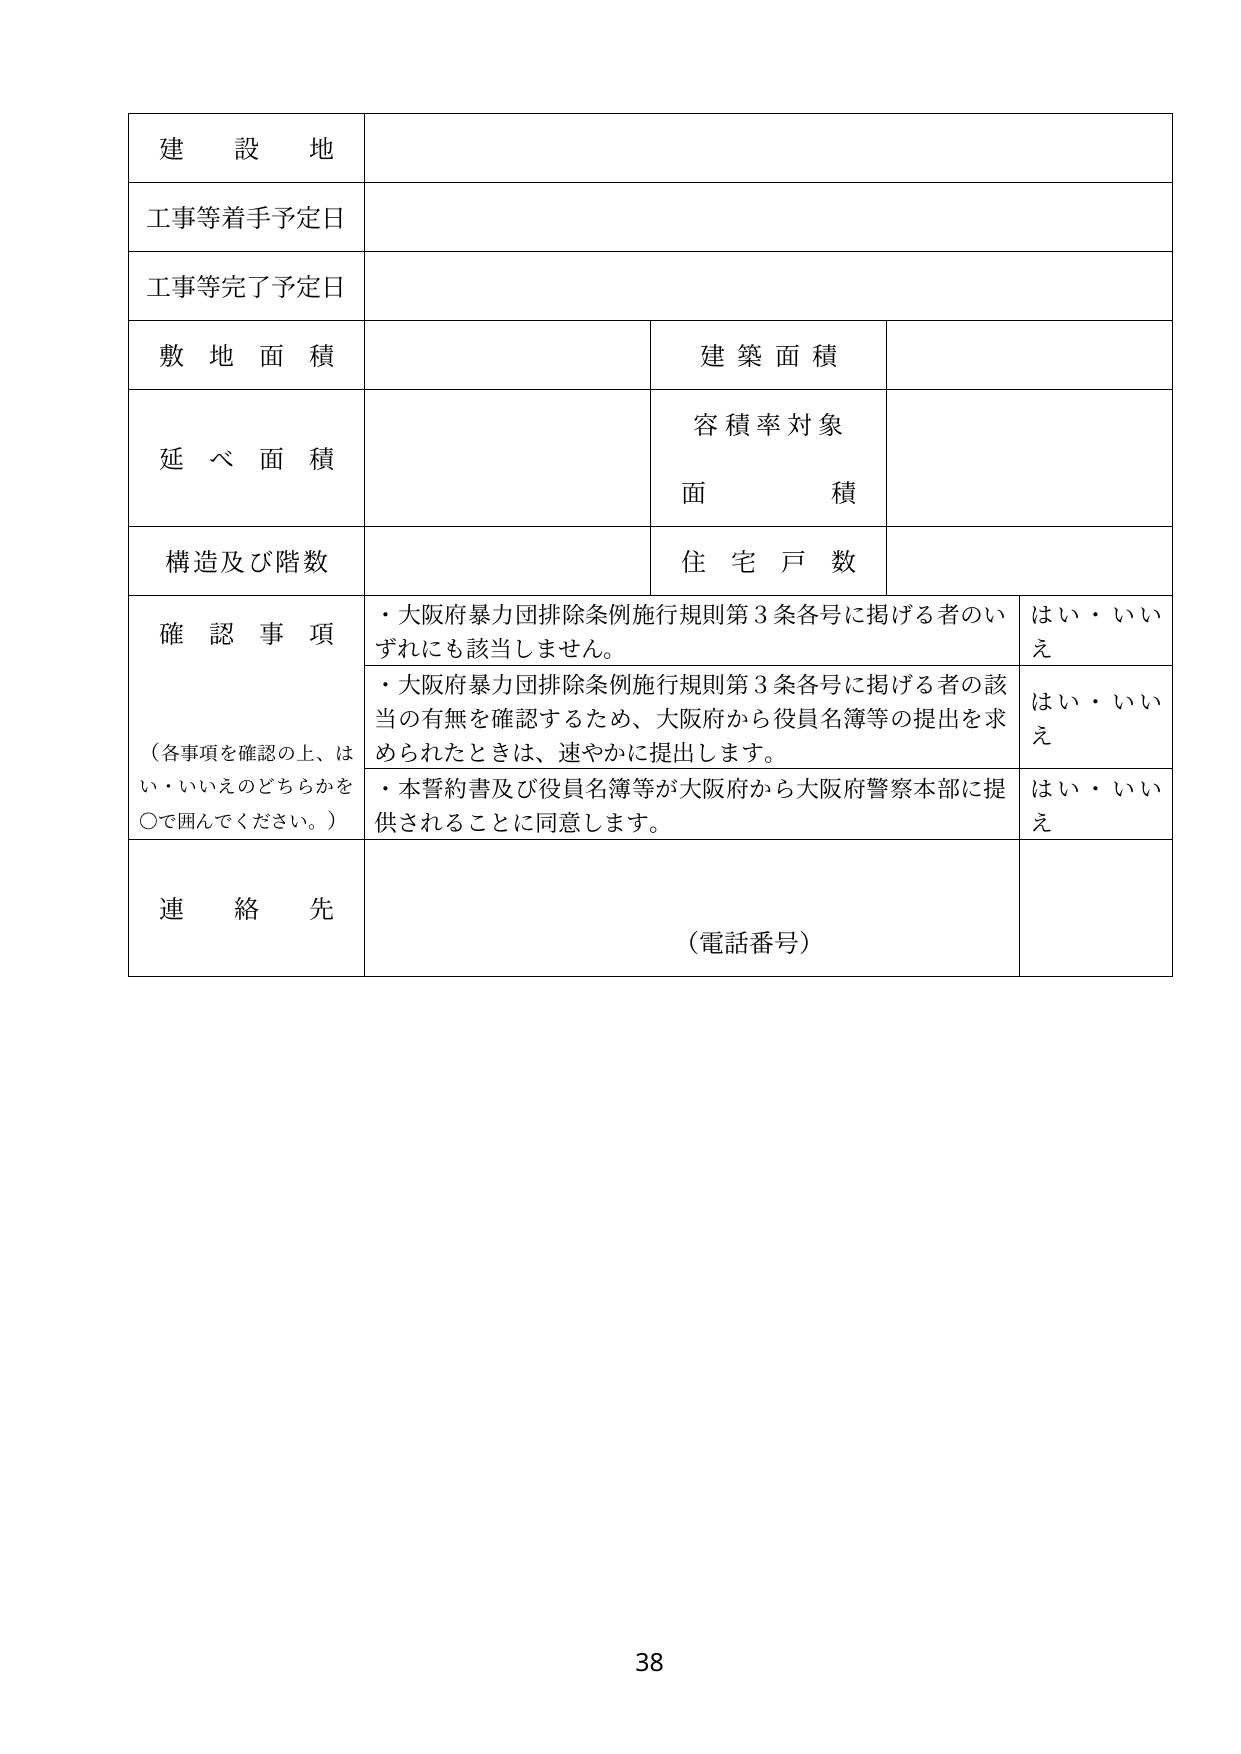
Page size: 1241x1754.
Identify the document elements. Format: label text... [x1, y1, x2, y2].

table_cell ・大阪府暴力団排除条例施行規則第３条各号に掲げる者のいずれにも該当しません。 [365, 596, 1019, 665]
table_cell [887, 390, 1172, 526]
table_cell [365, 252, 1172, 320]
table_cell 連 絡 先 [129, 840, 364, 976]
table_cell [365, 321, 650, 389]
table_cell [887, 527, 1172, 594]
table_cell [1020, 840, 1172, 976]
table_cell 工事等完了予定日 [129, 252, 364, 320]
table_cell 確 認 事 項 （各事項を確認の上、はい・いいえのどちらかを〇で囲んでください。） [129, 596, 364, 839]
table_cell 容積率対象 面 積 [651, 390, 886, 526]
table_cell 延 べ 面 積 [129, 390, 364, 526]
table_cell [365, 527, 650, 594]
table_cell ・大阪府暴力団排除条例施行規則第３条各号に掲げる者の該当の有無を確認するため、大阪府から役員名簿等の提出を求められたときは、速やかに提出します。 [365, 666, 1019, 768]
table_cell 工事等着手予定日 [129, 183, 364, 251]
table_cell はい・いいえ [1020, 666, 1172, 768]
table_cell マンションの 建 設 地 [129, 114, 364, 182]
table_cell はい・いいえ [1020, 769, 1172, 839]
table_cell [365, 183, 1172, 251]
table_cell 建築面積 [651, 321, 886, 389]
table_cell [365, 390, 650, 526]
table_cell ・本誓約書及び役員名簿等が大阪府から大阪府警察本部に提供されることに同意します。 [365, 769, 1019, 839]
table_cell はい・いいえ [1020, 596, 1172, 665]
table_cell [365, 114, 1172, 182]
table_cell [887, 321, 1172, 389]
table_cell 敷 地 面 積 [129, 321, 364, 389]
table_cell 住 宅 戸 数 [651, 527, 886, 594]
table_cell 構造及び階数 [129, 527, 364, 594]
table_cell （電話番号） [365, 840, 1019, 976]
